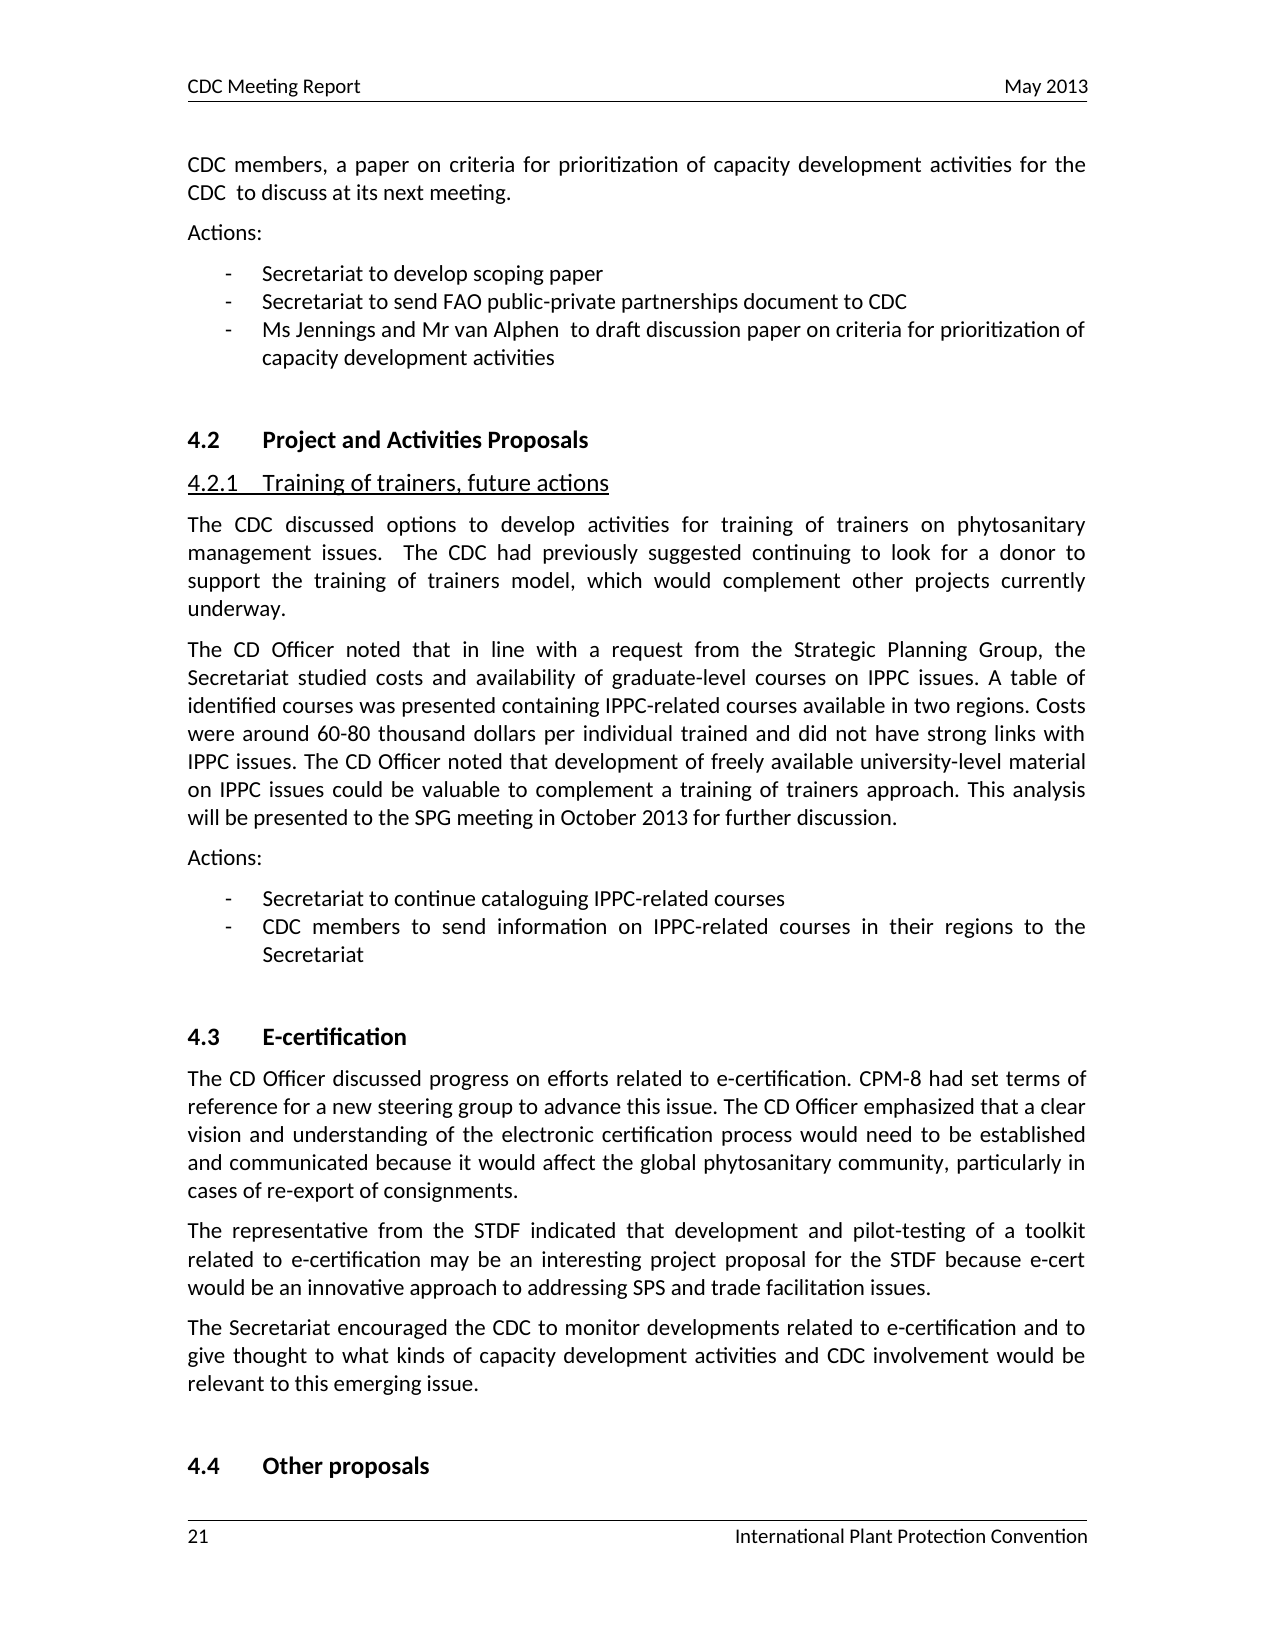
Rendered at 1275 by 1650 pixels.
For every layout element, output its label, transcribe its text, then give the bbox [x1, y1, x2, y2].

text The CD Officer discussed progress on efforts related to e-certification. CPM-8 had set terms of reference for a new steering group to advance this issue. The CD Officer emphasized that a clear vision and understanding of the electronic certification process would need to be established and communicated because it would affect the global phytosanitary community, particularly in cases of re-export of consignments. [187, 1064, 1087, 1204]
text The Secretariat encouraged the CDC to monitor developments related to e-certification and to give thought to what kinds of capacity development activities and CDC involvement would be relevant to this emerging issue. [187, 1313, 1087, 1397]
text Actions: [187, 218, 1087, 247]
list Secretariat to develop scoping paper [225, 259, 1087, 287]
subtitle 4.2 Project and Activities Proposals [187, 424, 1087, 455]
list Secretariat to continue cataloguing IPPC-related courses [225, 884, 1087, 912]
subtitle 4.3 E-certification [187, 1021, 1087, 1052]
list Secretariat to send FAO public-private partnerships document to CDC [225, 287, 1087, 315]
subtitle 4.4 Other proposals [187, 1450, 1087, 1481]
text The CDC discussed options to develop activities for training of trainers on phytosanitary management issues. The CDC had previously suggested continuing to look for a donor to support the training of trainers model, which would complement other projects currently underway. [187, 510, 1087, 622]
text Actions: [187, 843, 1087, 871]
subtitle 4.2.1 Training of trainers, future actions [187, 467, 1087, 498]
text The representative from the STDF indicated that development and pilot-testing of a toolkit related to e-certification may be an interesting project proposal for the STDF because e-cert would be an innovative approach to addressing SPS and trade facilitation issues. [187, 1217, 1087, 1301]
text The CD Officer noted that in line with a request from the Strategic Planning Group, the Secretariat studied costs and availability of graduate-level courses on IPPC issues. A table of identified courses was presented containing IPPC-related courses available in two regions. Costs were around 60-80 thousand dollars per individual trained and did not have strong links with IPPC issues. The CD Officer noted that development of freely available university-level material on IPPC issues could be valuable to complement a training of trainers approach. This analysis will be presented to the SPG meeting in October 2013 for further discussion. [187, 635, 1087, 831]
list Ms Jennings and Mr van Alphen to draft discussion paper on criteria for prioritization of capacity development activities [225, 315, 1087, 371]
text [187, 150, 1087, 206]
list CDC members to send information on IPPC-related courses in their regions to the Secretariat [225, 912, 1087, 968]
